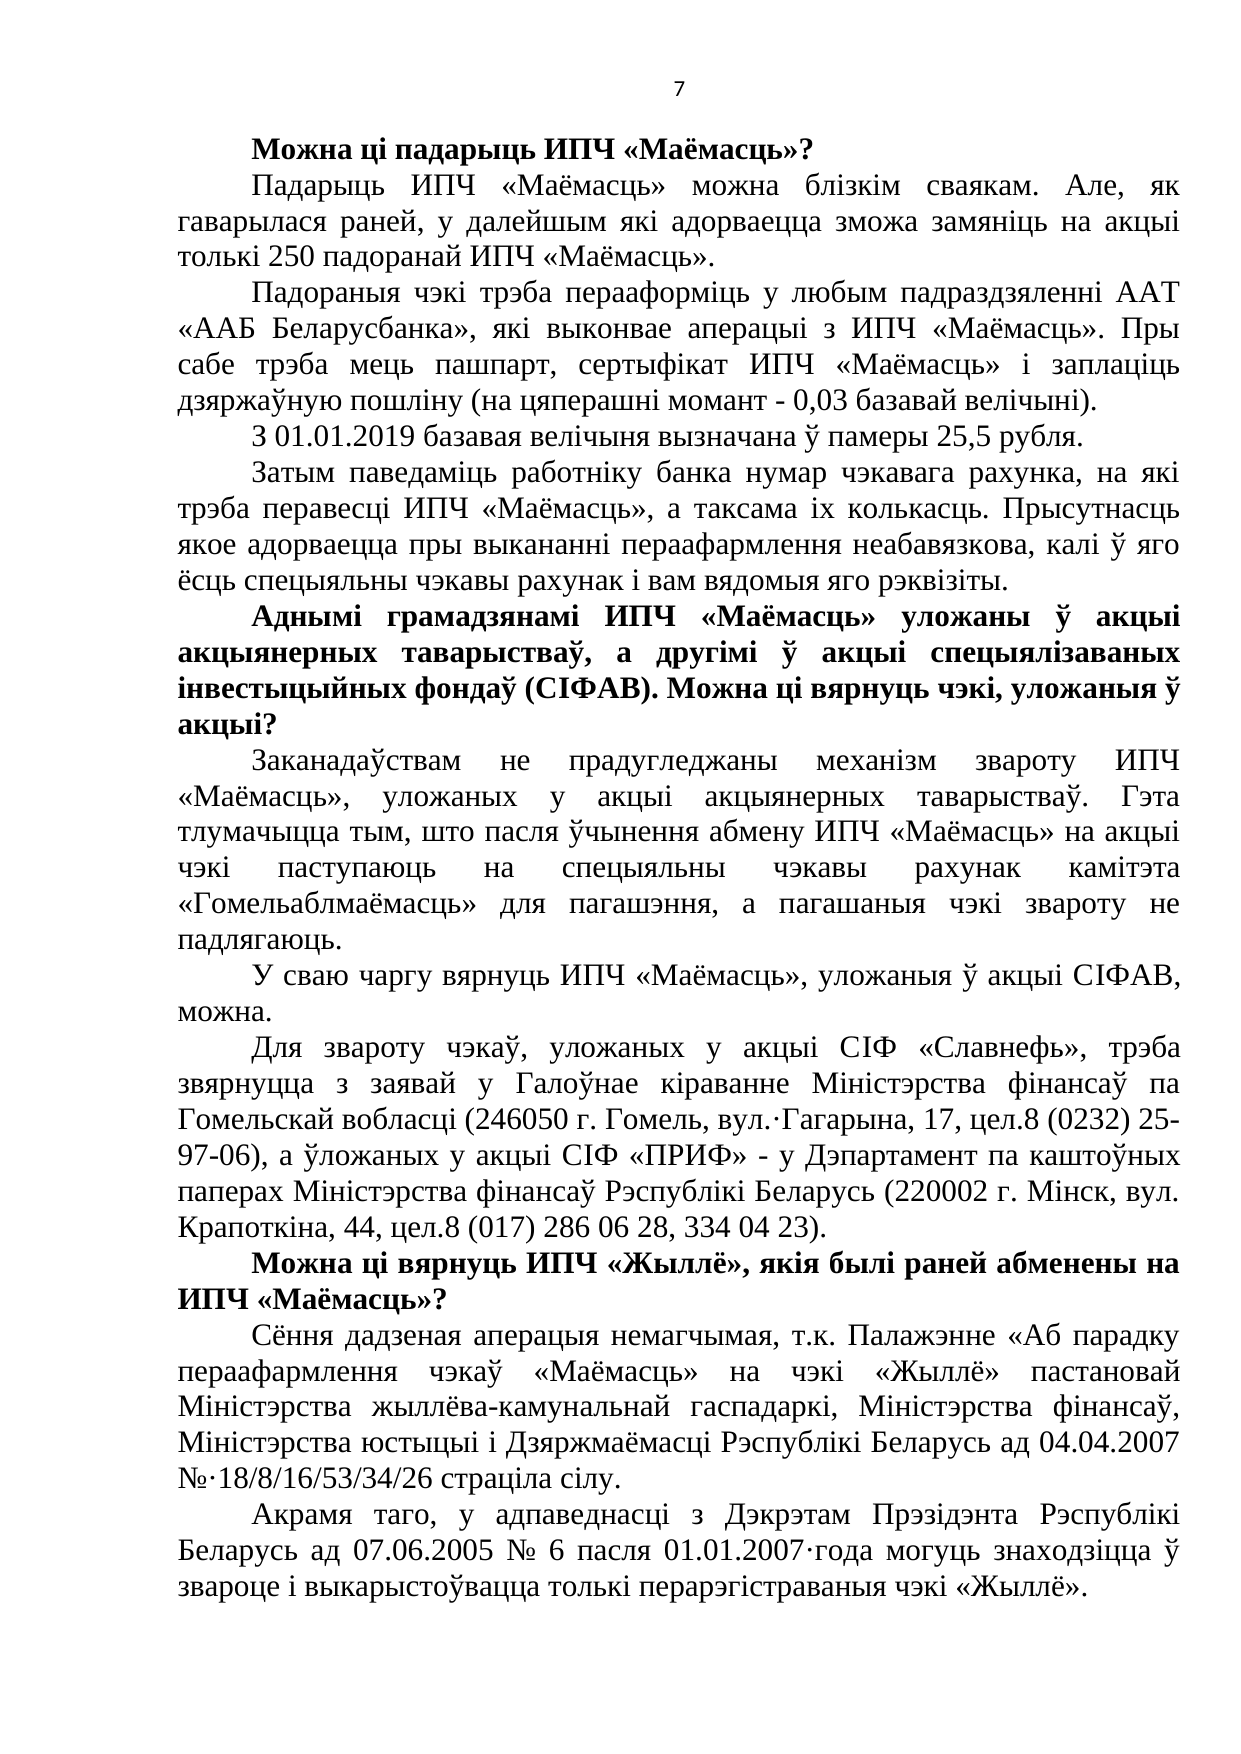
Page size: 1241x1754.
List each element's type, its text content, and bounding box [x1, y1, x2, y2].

text Сёння дадзеная аперацыя немагчымая, т.к. Палажэнне «Аб парадку пераафармлення чэкаў «Маёмасць» на чэкі «Жыллё» пастановай Міністэрства жыллёва-камунальнай гаспадаркі, Міністэрства фінансаў, Міністэрства юстыцыі і Дзяржмаёмасці Рэспублікі Беларусь ад 04.04.2007 №·18/8/16/53/34/26 страціла сілу. [177, 1316, 1181, 1496]
text Акрамя таго, у адпаведнасці з Дэкрэтам Прэзідэнта Рэспублікі Беларусь ад 07.06.2005 № 6 пасля 01.01.2007·года могуць знаходзіцца ў звароце і выкарыстоўвацца толькі перарэгістраваныя чэкі «Жыллё». [177, 1496, 1181, 1603]
text Можна ці падарыць ИПЧ «Маёмасць»? [177, 130, 1181, 166]
text У сваю чаргу вярнуць ИПЧ «Маёмасць», уложаныя ў акцыі СIФAВ, можна. [177, 956, 1181, 1028]
text Для звароту чэкаў, уложаных у акцыі СIФ «Славнефь», трэба звярнуцца з заявай у Галоўнае кіраванне Міністэрства фінансаў па Гомельскай вобласці (246050 г. Гомель, вул.·Гагарына, 17, цел.8 (0232) 25-97-06), а ўложаных у акцыі СIФ «ПРИФ» - у Дэпартамент па каштоўных паперах Міністэрства фінансаў Рэспублікі Беларусь (220002 г. Мінск, вул. Крапоткіна, 44, цел.8 (017) 286 06 28, 334 04 23). [177, 1028, 1181, 1244]
text З 01.01.2019 базавая велічыня вызначана ў памеры 25,5 рубля. [177, 417, 1181, 453]
text Падораныя чэкі трэба перааформіць у любым падраздзяленні ААТ «ААБ Беларусбанка», які выконвае аперацыі з ИПЧ «Маёмасць». Пры сабе трэба мець пашпарт, сертыфікат ИПЧ «Маёмасць» і заплаціць дзяржаўную пошліну (на цяперашні момант - 0,03 базавай велічыні). [177, 274, 1181, 417]
text Падарыць ИПЧ «Маёмасць» можна блізкім сваякам. Але, як гаварылася раней, у далейшым які адорваецца зможа замяніць на акцыі толькі 250 падоранай ИПЧ «Маёмасць». [177, 166, 1181, 274]
text Затым паведаміць работніку банка нумар чэкавага рахунка, на які трэба перавесці ИПЧ «Маёмасць», а таксама іх колькасць. Прысутнасць якое адорваецца пры выкананні пераафармлення неабавязкова, калі ў яго ёсць спецыяльны чэкавы рахунак і вам вядомыя яго рэквізіты. [177, 453, 1181, 597]
text Аднымі грамадзянамі ИПЧ «Маёмасць» уложаны ў акцыі акцыянерных таварыстваў, а другімі ў акцыі спецыялізаваных інвестыцыйных фондаў (СIФAВ). Можна ці вярнуць чэкі, уложаныя ў акцыі? [177, 597, 1181, 741]
text Заканадаўствам не прадугледжаны механізм звароту ИПЧ «Маёмасць», уложаных у акцыі акцыянерных таварыстваў. Гэта тлумачыцца тым, што пасля ўчынення абмену ИПЧ «Маёмасць» на акцыі чэкі паступаюць на спецыяльны чэкавы рахунак камітэта «Гомельаблмаёмасць» для пагашэння, а пагашаныя чэкі звароту не падлягаюць. [177, 741, 1181, 956]
text Можна ці вярнуць ИПЧ «Жыллё», якія былі раней абменены на ИПЧ «Маёмасць»? [177, 1244, 1181, 1316]
